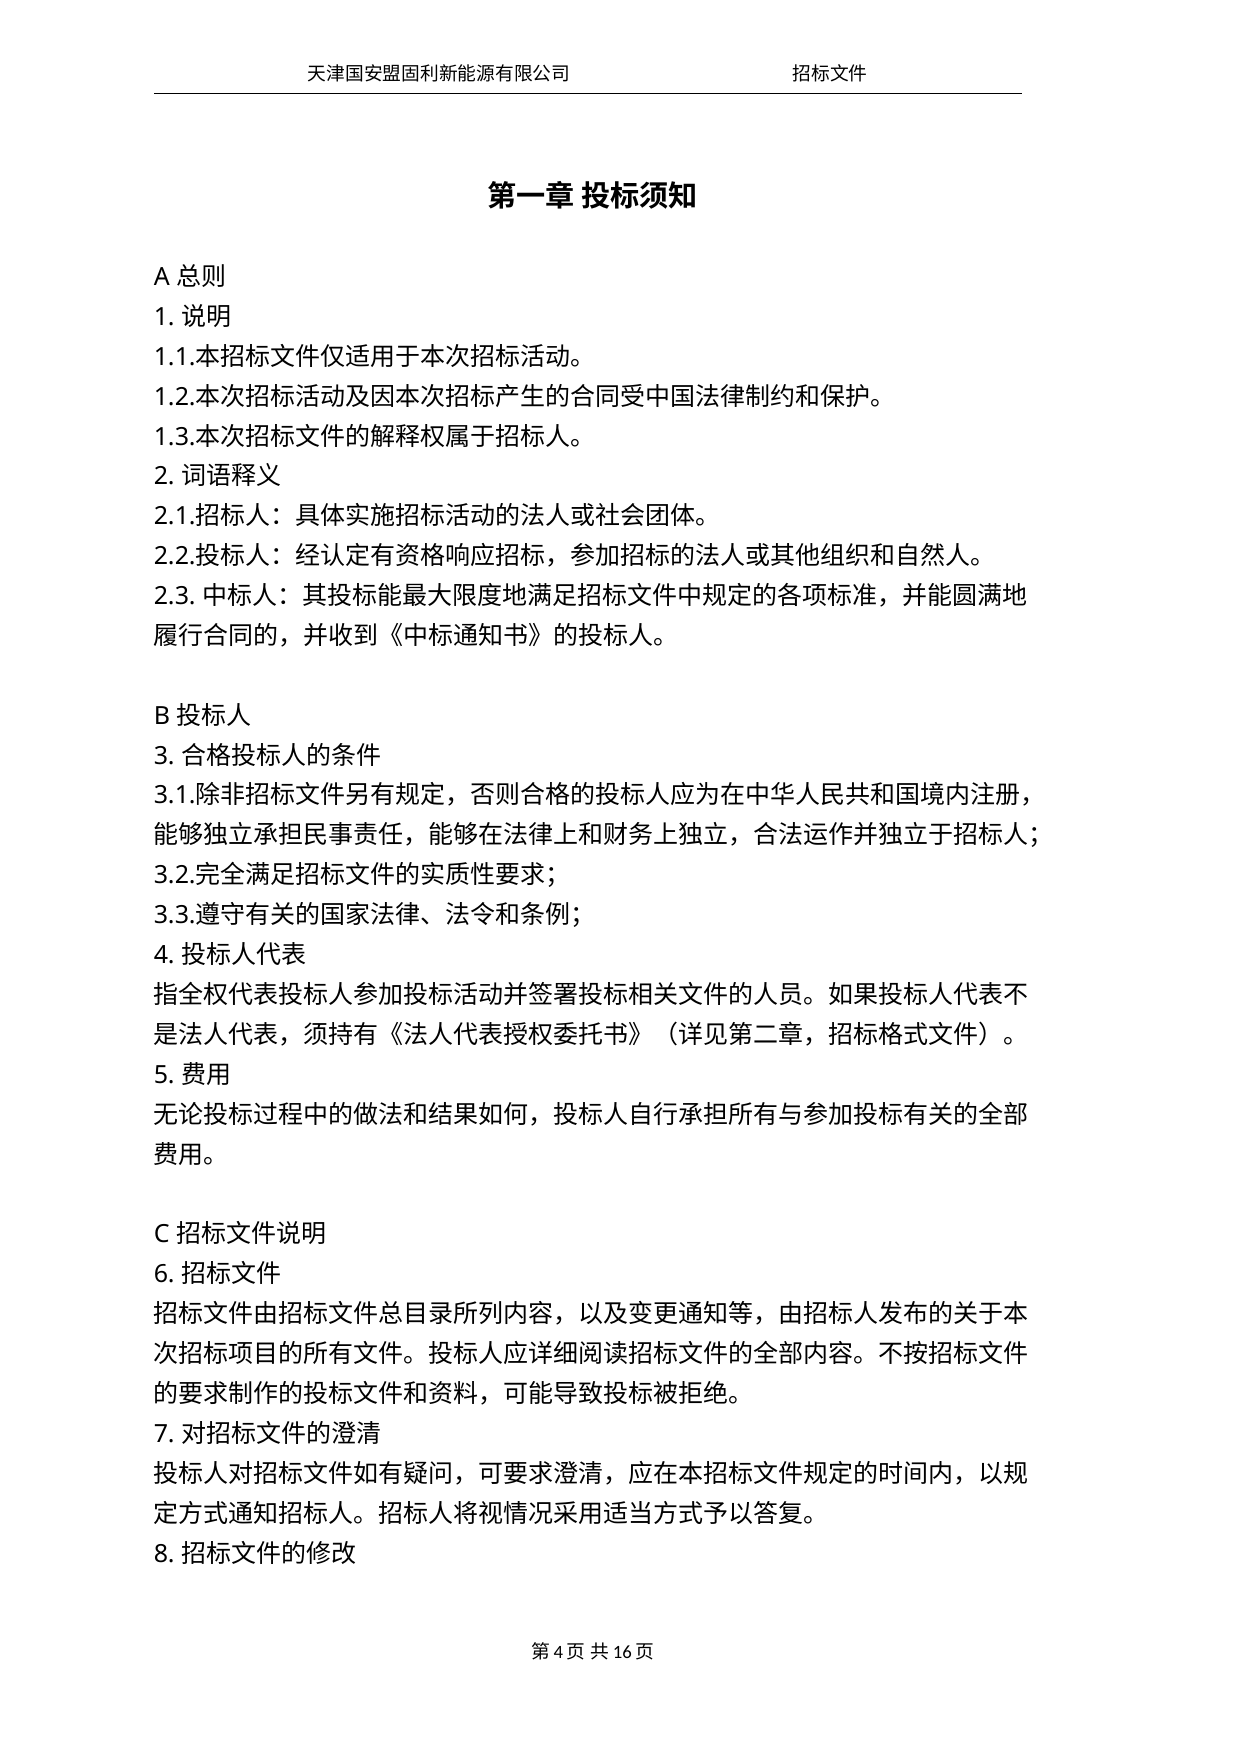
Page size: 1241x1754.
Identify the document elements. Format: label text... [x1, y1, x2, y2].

text 无论投标过程中的做法和结果如何，投标人自行承担所有与参加投标有关的全部费用。 [153, 1092, 1031, 1172]
text C 招标文件说明 [153, 1212, 1031, 1252]
text 第一章 投标须知 [153, 154, 1031, 233]
text 指全权代表投标人参加投标活动并签署投标相关文件的人员。如果投标人代表不是法人代表，须持有《法人代表授权委托书》（详见第二章，招标格式文件）。 [153, 973, 1031, 1052]
text 6. 招标文件 [153, 1252, 1031, 1292]
text 3.2.完全满足招标文件的实质性要求； [153, 853, 1031, 893]
text 招标文件由招标文件总目录所列内容，以及变更通知等，由招标人发布的关于本次招标项目的所有文件。投标人应详细阅读招标文件的全部内容。不按招标文件的要求制作的投标文件和资料，可能导致投标被拒绝。 [153, 1292, 1031, 1412]
text 5. 费用 [153, 1052, 1031, 1092]
text 2. 词语释义 [153, 454, 1031, 494]
text 1.3.本次招标文件的解释权属于招标人。 [153, 414, 1031, 454]
text 2.2.投标人：经认定有资格响应招标，参加招标的法人或其他组织和自然人。 [153, 534, 1031, 574]
text A 总则 [153, 254, 1031, 294]
text 8. 招标文件的修改 [153, 1531, 1031, 1571]
text 1. 说明 [153, 294, 1031, 334]
text 3. 合格投标人的条件 [153, 733, 1031, 773]
text 1.2.本次招标活动及因本次招标产生的合同受中国法律制约和保护。 [153, 374, 1031, 414]
text 4. 投标人代表 [153, 933, 1031, 973]
text 3.3.遵守有关的国家法律、法令和条例； [153, 893, 1031, 933]
text 1.1.本招标文件仅适用于本次招标活动。 [153, 334, 1031, 374]
text 3.1.除非招标文件另有规定，否则合格的投标人应为在中华人民共和国境内注册，能够独立承担民事责任，能够在法律上和财务上独立，合法运作并独立于招标人； [153, 773, 1031, 853]
text 2.3. 中标人：其投标能最大限度地满足招标文件中规定的各项标准，并能圆满地履行合同的，并收到《中标通知书》的投标人。 [153, 574, 1031, 653]
text 2.1.招标人：具体实施招标活动的法人或社会团体。 [153, 494, 1031, 534]
text 7. 对招标文件的澄清 [153, 1412, 1031, 1451]
text 投标人对招标文件如有疑问，可要求澄清，应在本招标文件规定的时间内，以规定方式通知招标人。招标人将视情况采用适当方式予以答复。 [153, 1451, 1031, 1531]
text B 投标人 [153, 693, 1031, 733]
